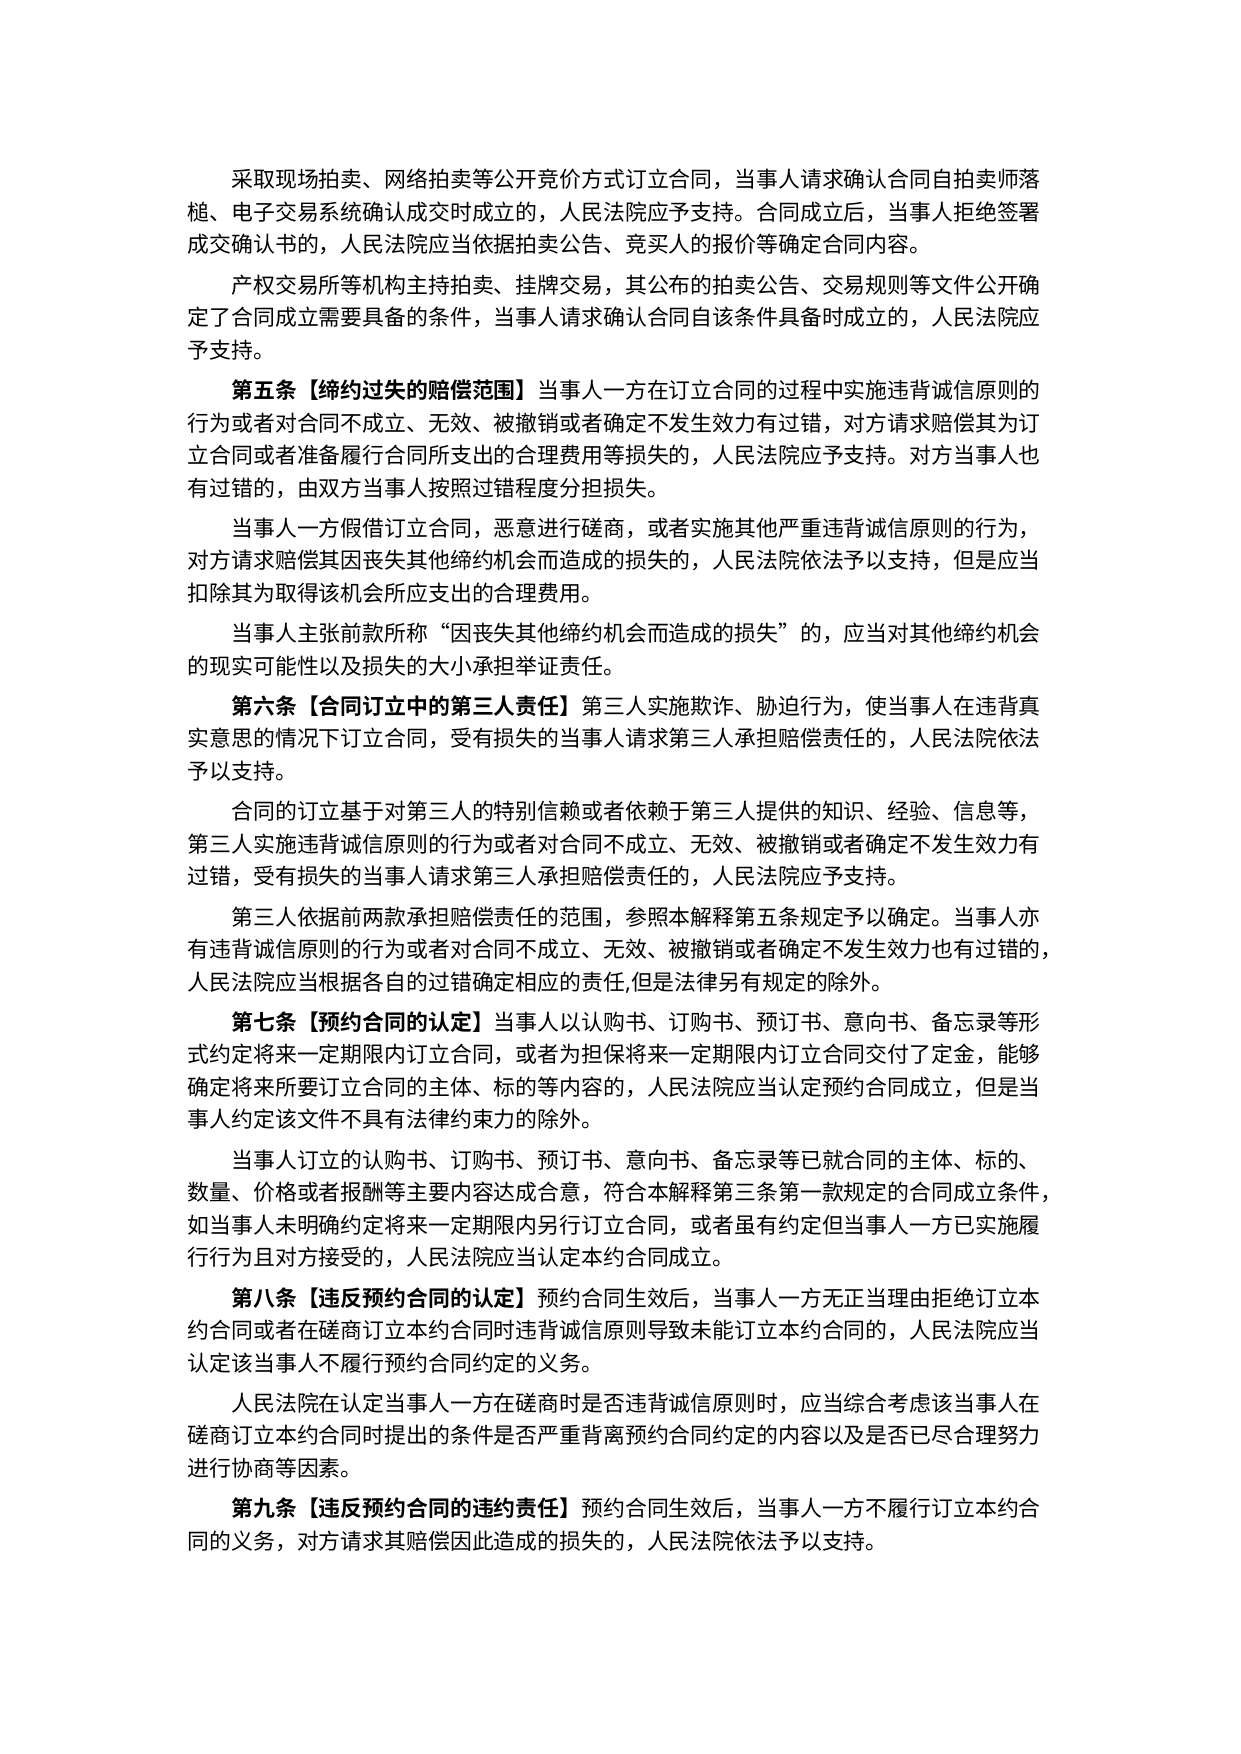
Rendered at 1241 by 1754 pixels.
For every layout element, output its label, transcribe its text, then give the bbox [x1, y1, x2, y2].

text 第六条【合同订立中的第三人责任】第三人实施欺诈、胁迫行为，使当事人在违背真实意思的情况下订立合同，受有损失的当事人请求第三人承担赔偿责任的，人民法院依法予以支持。 [187, 688, 1053, 786]
text 第五条【缔约过失的赔偿范围】当事人一方在订立合同的过程中实施违背诚信原则的行为或者对合同不成立、无效、被撤销或者确定不发生效力有过错，对方请求赔偿其为订立合同或者准备履行合同所支出的合理费用等损失的，人民法院应予支持。对方当事人也有过错的，由双方当事人按照过错程度分担损失。 [187, 373, 1053, 503]
text 产权交易所等机构主持拍卖、挂牌交易，其公布的拍卖公告、交易规则等文件公开确定了合同成立需要具备的条件，当事人请求确认合同自该条件具备时成立的，人民法院应予支持。 [187, 267, 1053, 365]
text 第三人依据前两款承担赔偿责任的范围，参照本解释第五条规定予以确定。当事人亦有违背诚信原则的行为或者对合同不成立、无效、被撤销或者确定不发生效力也有过错的，人民法院应当根据各自的过错确定相应的责任,但是法律另有规定的除外。 [187, 899, 1053, 997]
text 当事人一方假借订立合同，恶意进行磋商，或者实施其他严重违背诚信原则的行为，对方请求赔偿其因丧失其他缔约机会而造成的损失的，人民法院依法予以支持，但是应当扣除其为取得该机会所应支出的合理费用。 [187, 510, 1053, 608]
text 第八条【违反预约合同的认定】预约合同生效后，当事人一方无正当理由拒绝订立本约合同或者在磋商订立本约合同时违背诚信原则导致未能订立本约合同的，人民法院应当认定该当事人不履行预约合同约定的义务。 [187, 1280, 1053, 1378]
text 人民法院在认定当事人一方在磋商时是否违背诚信原则时，应当综合考虑该当事人在磋商订立本约合同时提出的条件是否严重背离预约合同约定的内容以及是否已尽合理努力进行协商等因素。 [187, 1385, 1053, 1483]
text 当事人主张前款所称“因丧失其他缔约机会而造成的损失”的，应当对其他缔约机会的现实可能性以及损失的大小承担举证责任。 [187, 616, 1053, 681]
text 第九条【违反预约合同的违约责任】预约合同生效后，当事人一方不履行订立本约合同的义务，对方请求其赔偿因此造成的损失的，人民法院依法予以支持。 [187, 1491, 1053, 1556]
text 采取现场拍卖、网络拍卖等公开竞价方式订立合同，当事人请求确认合同自拍卖师落槌、电子交易系统确认成交时成立的，人民法院应予支持。合同成立后，当事人拒绝签署成交确认书的，人民法院应当依据拍卖公告、竞买人的报价等确定合同内容。 [187, 162, 1053, 259]
text 合同的订立基于对第三人的特别信赖或者依赖于第三人提供的知识、经验、信息等，第三人实施违背诚信原则的行为或者对合同不成立、无效、被撤销或者确定不发生效力有过错，受有损失的当事人请求第三人承担赔偿责任的，人民法院应予支持。 [187, 794, 1053, 891]
text 当事人订立的认购书、订购书、预订书、意向书、备忘录等已就合同的主体、标的、数量、价格或者报酬等主要内容达成合意，符合本解释第三条第一款规定的合同成立条件，如当事人未明确约定将来一定期限内另行订立合同，或者虽有约定但当事人一方已实施履行行为且对方接受的，人民法院应当认定本约合同成立。 [187, 1142, 1053, 1272]
text 第七条【预约合同的认定】当事人以认购书、订购书、预订书、意向书、备忘录等形式约定将来一定期限内订立合同，或者为担保将来一定期限内订立合同交付了定金，能够确定将来所要订立合同的主体、标的等内容的，人民法院应当认定预约合同成立，但是当事人约定该文件不具有法律约束力的除外。 [187, 1004, 1053, 1134]
